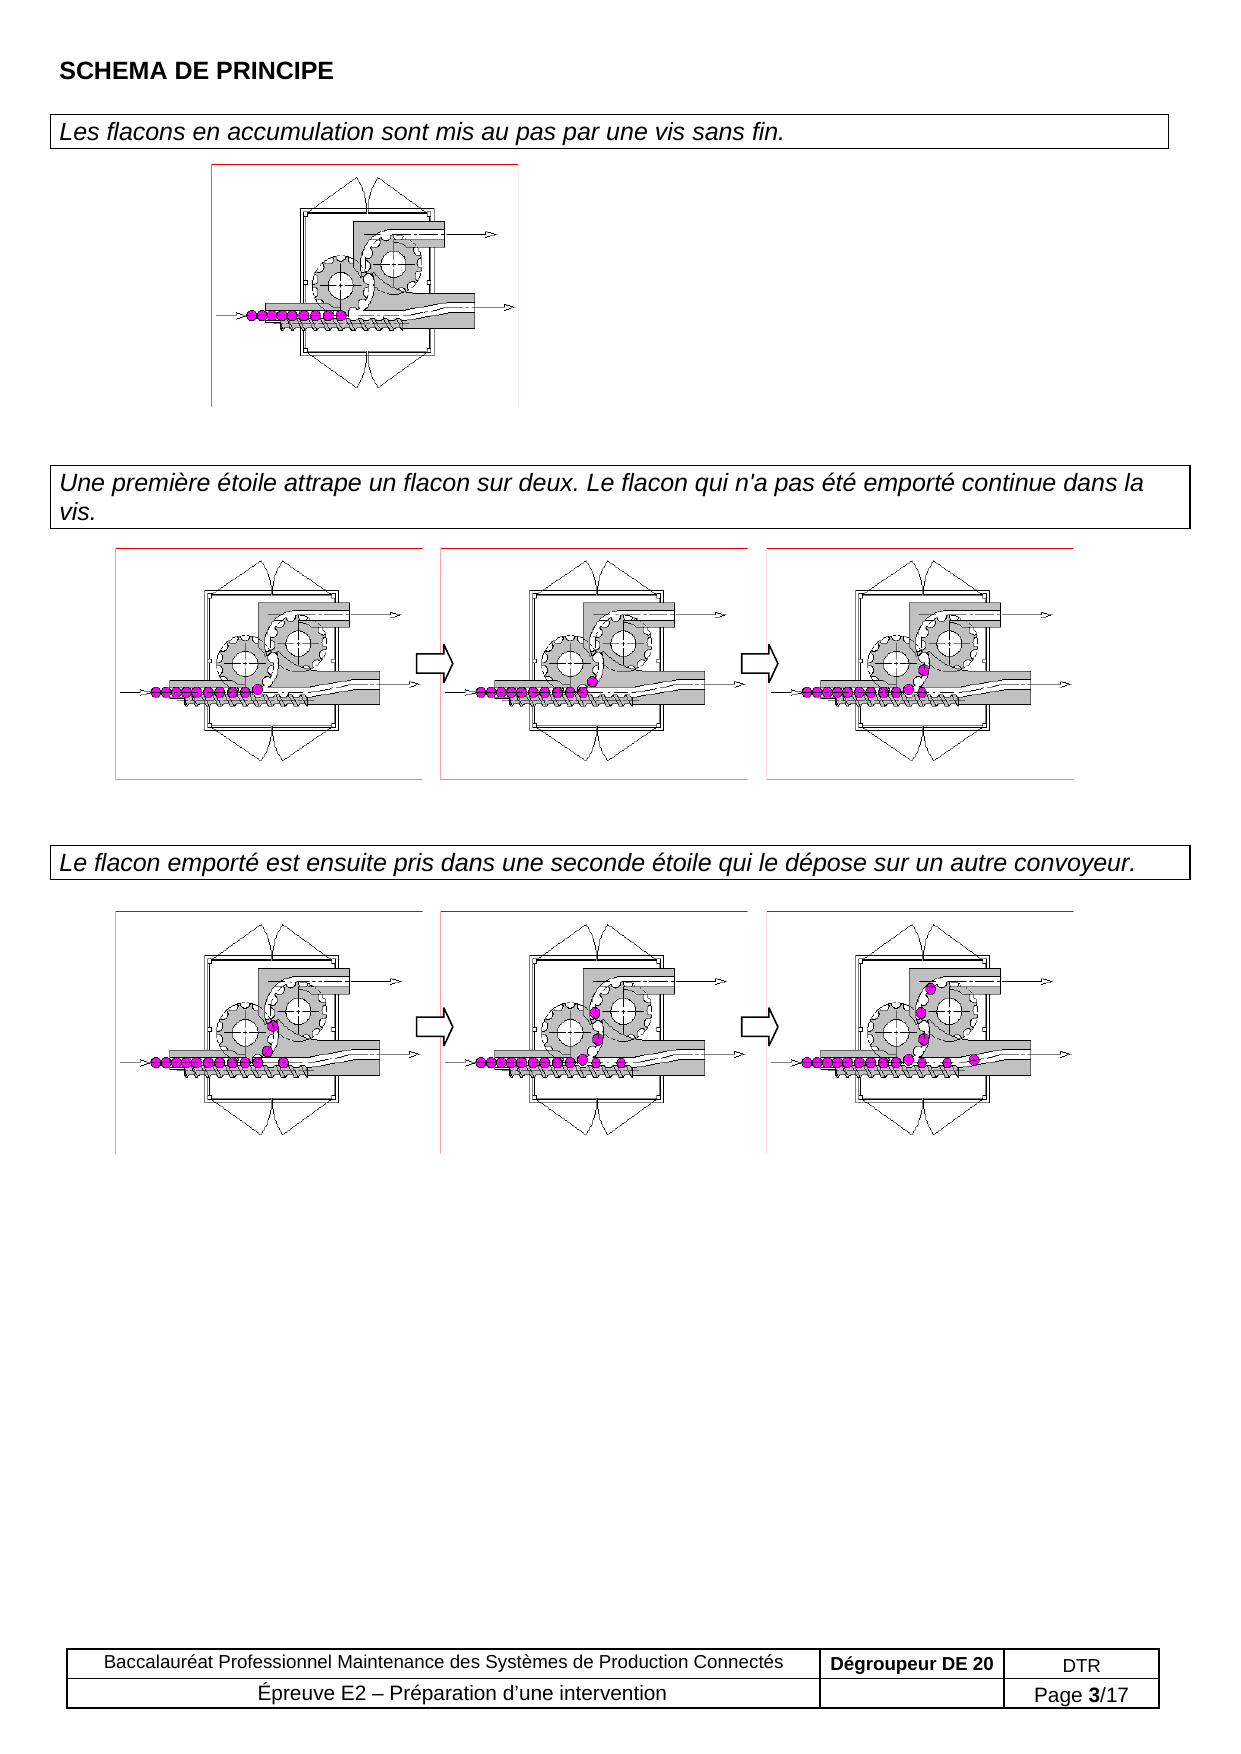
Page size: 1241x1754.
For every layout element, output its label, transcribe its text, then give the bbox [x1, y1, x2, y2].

text Les flacons en accumulation sont mis au pas par une vis sans fin. [51, 115, 1168, 148]
text Le flacon emporté est ensuite pris dans une seconde étoile qui le dépose sur un autre convoyeur. [51, 846, 1189, 879]
text SCHEMA DE PRINCIPE [59, 56, 1160, 85]
text Une première étoile attrape un flacon sur deux. Le flacon qui n'a pas été emporté continue dans la vis. [51, 466, 1189, 528]
